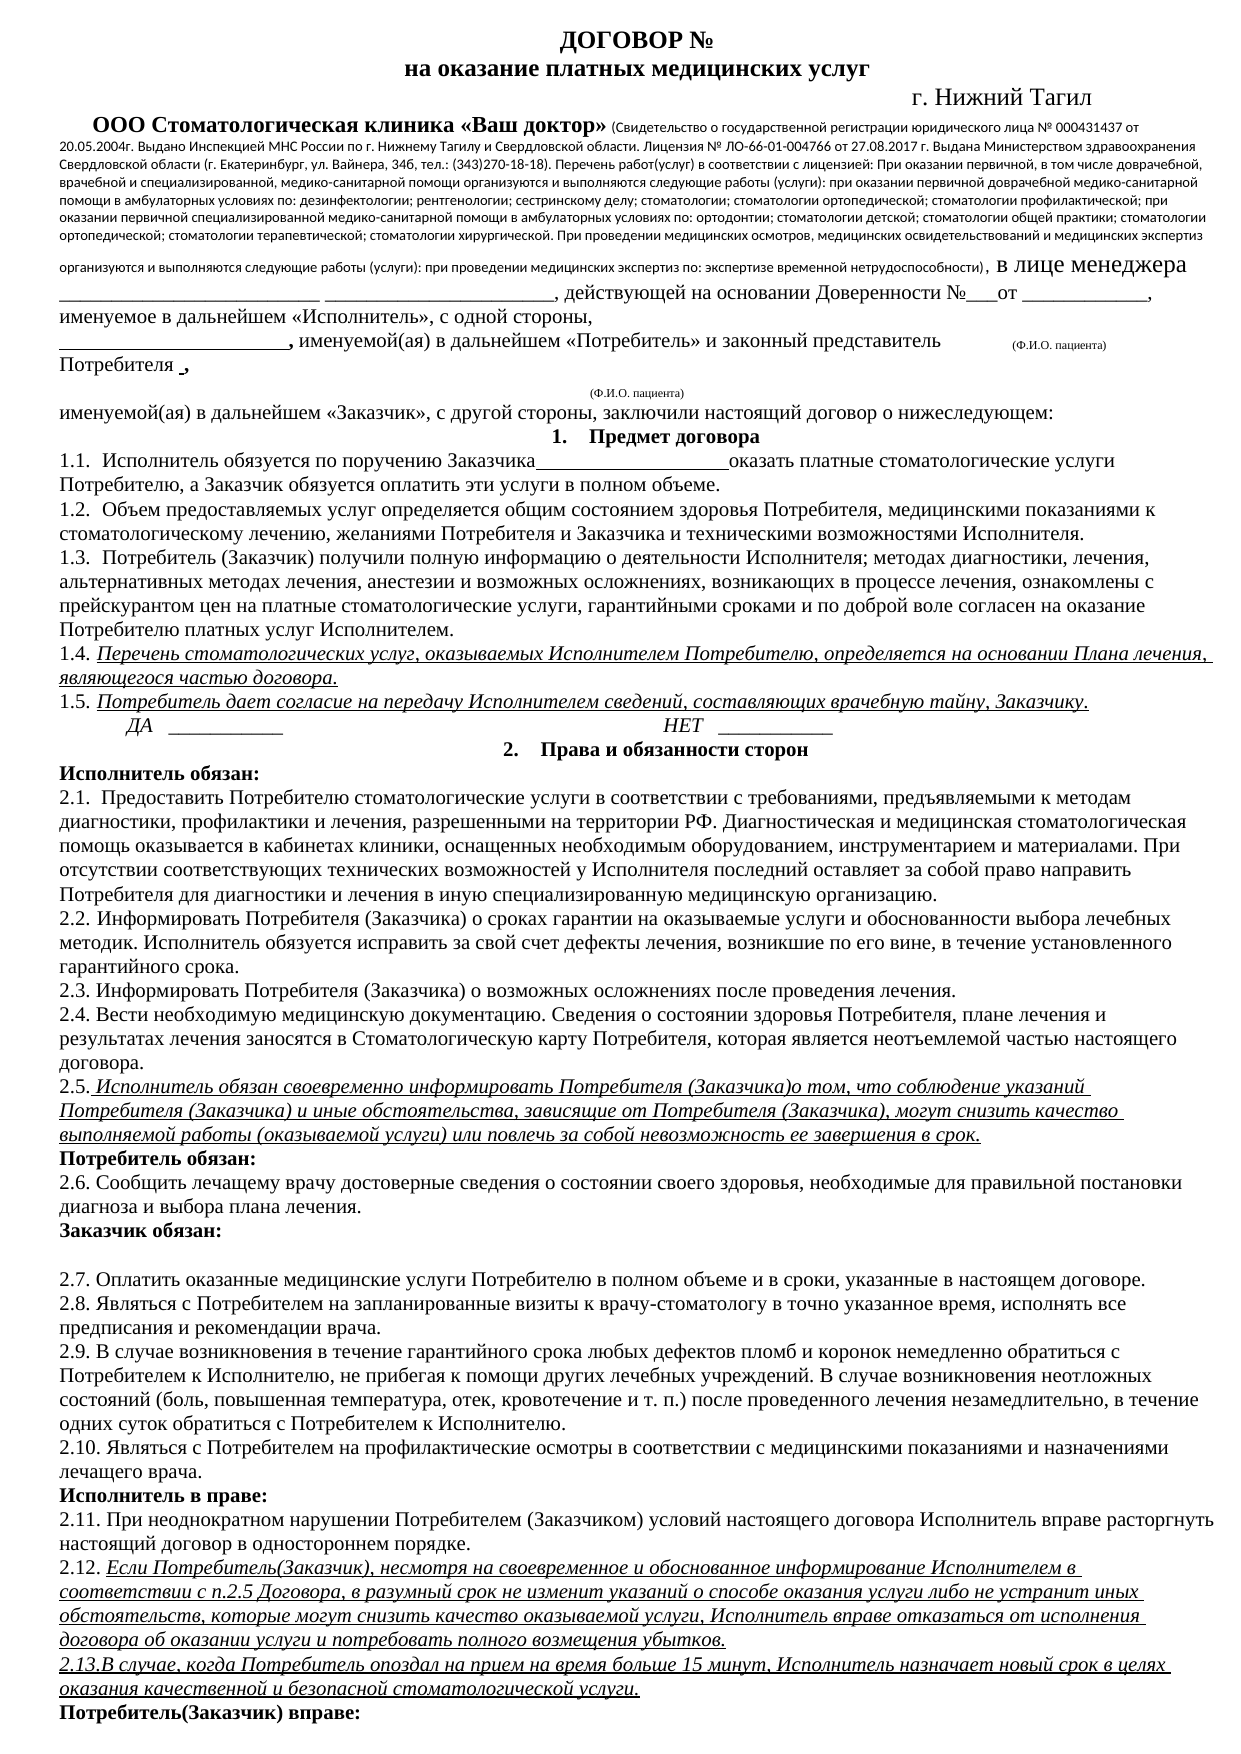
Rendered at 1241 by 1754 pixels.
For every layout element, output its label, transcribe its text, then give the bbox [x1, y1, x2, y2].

text 2.1. Предоставить Потребителю стоматологические услуги в соответствии с требованиями, предъявляемыми к методам диагностики, профилактики и лечения, разрешенными на территории РФ. Диагностическая и медицинская стоматологическая помощь оказывается в кабинетах клиники, оснащенных необходимым оборудованием, инструментарием и материалами. При отсутствии соответствующих технических возможностей у Исполнителя последний оставляет за собой право направить Потребителя для диагностики и лечения в иную специализированную медицинскую организацию. [59, 785, 1215, 906]
text Потребитель обязан: [59, 1146, 1215, 1170]
text 2.5. Исполнитель обязан своевременно информировать Потребителя (Заказчика)о том, что соблюдение указаний Потребителя (Заказчика) и иные обстоятельства, зависящие от Потребителя (Заказчика), могут снизить качество выполняемой работы (оказываемой услуги) или повлечь за собой невозможность ее завершения в срок. [59, 1074, 1215, 1146]
text Потребитель(Заказчик) вправе: [59, 1699, 1215, 1724]
text 2.11. При неоднократном нарушении Потребителем (Заказчиком) условий настоящего договора Исполнитель вправе расторгнуть настоящий договор в одностороннем порядке. [59, 1507, 1215, 1555]
text на оказание платных медицинских услуг [59, 53, 1215, 82]
text 2.7. Оплатить оказанные медицинские услуги Потребителю в полном объеме и в сроки, указанные в настоящем договоре. [59, 1266, 1215, 1291]
text 2.9. В случае возникновения в течение гарантийного срока любых дефектов пломб и коронок немедленно обратиться с Потребителем к Исполнителю, не прибегая к помощи других лечебных учреждений. В случае возникновения неотложных состояний (боль, повышенная температура, отек, кровотечение и т. п.) после проведенного лечения незамедлительно, в течение одних суток обратиться с Потребителем к Исполнителю. [59, 1339, 1215, 1435]
list Информировать Потребителя (Заказчика) о сроках гарантии на оказываемые услуги и обоснованности выбора лечебных методик. Исполнитель обязуется исправить за свой счет дефекты лечения, возникшие по его вине, в течение установленного гарантийного срока. [59, 906, 1215, 978]
text Исполнитель в праве: [59, 1483, 1215, 1507]
list Исполнитель обязуется по поручению Заказчика оказать платные стоматологические услуги Потребителю, а Заказчик обязуется оплатить эти услуги в полном объеме. [59, 448, 1215, 496]
text 2.8. Являться с Потребителем на запланированные визиты к врачу-стоматологу в точно указанное время, исполнять все предписания и рекомендации врача. [59, 1291, 1215, 1339]
list Права и обязанности сторон [97, 737, 1215, 761]
text Исполнитель обязан: [59, 761, 1215, 785]
text г. Нижний Тагил [59, 82, 1215, 111]
text ДА ___________ НЕТ ___________ [59, 713, 1215, 737]
list Предмет договора [97, 424, 1215, 448]
text 2.13.В случае, когда Потребитель опоздал на прием на время больше 15 минут, Исполнитель назначает новый срок в целях оказания качественной и безопасной стоматологической услуги. [59, 1651, 1215, 1699]
text (Ф.И.О. пациента) [59, 376, 1215, 400]
text ООО Стоматологическая клиника «Ваш доктор» (Свидетельство о государственной регистрации юридического лица № 000431437 от 20.05.2004г. Выдано Инспекцией МНС России по г. Нижнему Тагилу и Свердловской области. Лицензия № ЛО-66-01-004766 от 27.08.2017 г. Выдана Министерством здравоохранения Свердловской области (г. Екатеринбург, ул. Вайнера, 34б, тел.: (343)270-18-18). Перечень работ(услуг) в соответствии с лицензией: При оказании первичной, в том числе доврачебной, врачебной и специализированной, медико-санитарной помощи организуются и выполняются следующие работы (услуги): при оказании первичной доврачебной медико-санитарной помощи в амбулаторных условиях по: дезинфектологии; рентгенологии; сестринскому делу; стоматологии; стоматологии ортопедической; стоматологии профилактической; при оказании первичной специализированной медико-санитарной помощи в амбулаторных условиях по: ортодонтии; стоматологии детской; стоматологии общей практики; стоматологии ортопедической; стоматологии терапевтической; стоматологии хирургической. При проведении медицинских осмотров, медицинских освидетельствований и медицинских экспертиз организуются и выполняются следующие работы (услуги): при проведении медицинских экспертиз по: экспертизе временной нетрудоспособности), в лице менеджера _________________________ ______________________, действующей на основании Доверенности №___от ____________, именуемое в дальнейшем «Исполнитель», с одной стороны, [59, 111, 1215, 328]
text 2.12. Если Потребитель(Заказчик), несмотря на своевременное и обоснованное информирование Исполнителем в соответствии с п.2.5 Договора, в разумный срок не изменит указаний о способе оказания услуги либо не устранит иных обстоятельств, которые могут снизить качество оказываемой услуги, Исполнитель вправе отказаться от исполнения договора об оказании услуги и потребовать полного возмещения убытков. [59, 1555, 1215, 1651]
text 2.10. Являться с Потребителем на профилактические осмотры в соответствии с медицинскими показаниями и назначениями лечащего врача. [59, 1435, 1215, 1483]
list Перечень стоматологических услуг, оказываемых Исполнителем Потребителю, определяется на основании Плана лечения, являющегося частью договора. [59, 641, 1215, 689]
text именуемой(ая) в дальнейшем «Заказчик», с другой стороны, заключили настоящий договор о нижеследующем: [59, 400, 1215, 424]
text , именуемой(ая) в дальнейшем «Потребитель» и законный представитель (Ф.И.О. пациента) [59, 328, 1215, 352]
text 2.4. Вести необходимую медицинскую документацию. Сведения о состоянии здоровья Потребителя, плане лечения и результатах лечения заносятся в Стоматологическую карту Потребителя, которая является неотъемлемой частью настоящего договора. [59, 1002, 1215, 1074]
text ДОГОВОР № [59, 25, 1215, 53]
list Потребитель дает согласие на передачу Исполнителем сведений, составляющих врачебную тайну, Заказчику. [59, 689, 1215, 713]
text Заказчик обязан: [59, 1218, 1215, 1242]
text 2.6. Сообщить лечащему врачу достоверные сведения о состоянии своего здоровья, необходимые для правильной постановки диагноза и выбора плана лечения. [59, 1170, 1215, 1218]
list Потребитель (Заказчик) получили полную информацию о деятельности Исполнителя; методах диагностики, лечения, альтернативных методах лечения, анестезии и возможных осложнениях, возникающих в процессе лечения, ознакомлены с прейскурантом цен на платные стоматологические услуги, гарантийными сроками и по доброй воле согласен на оказание Потребителю платных услуг Исполнителем. [59, 544, 1215, 641]
text Потребителя , [59, 352, 1215, 376]
text 2.3. Информировать Потребителя (Заказчика) о возможных осложнениях после проведения лечения. [59, 978, 1215, 1002]
list Объем предоставляемых услуг определяется общим состоянием здоровья Потребителя, медицинскими показаниями к стоматологическому лечению, желаниями Потребителя и Заказчика и техническими возможностями Исполнителя. [59, 496, 1215, 544]
